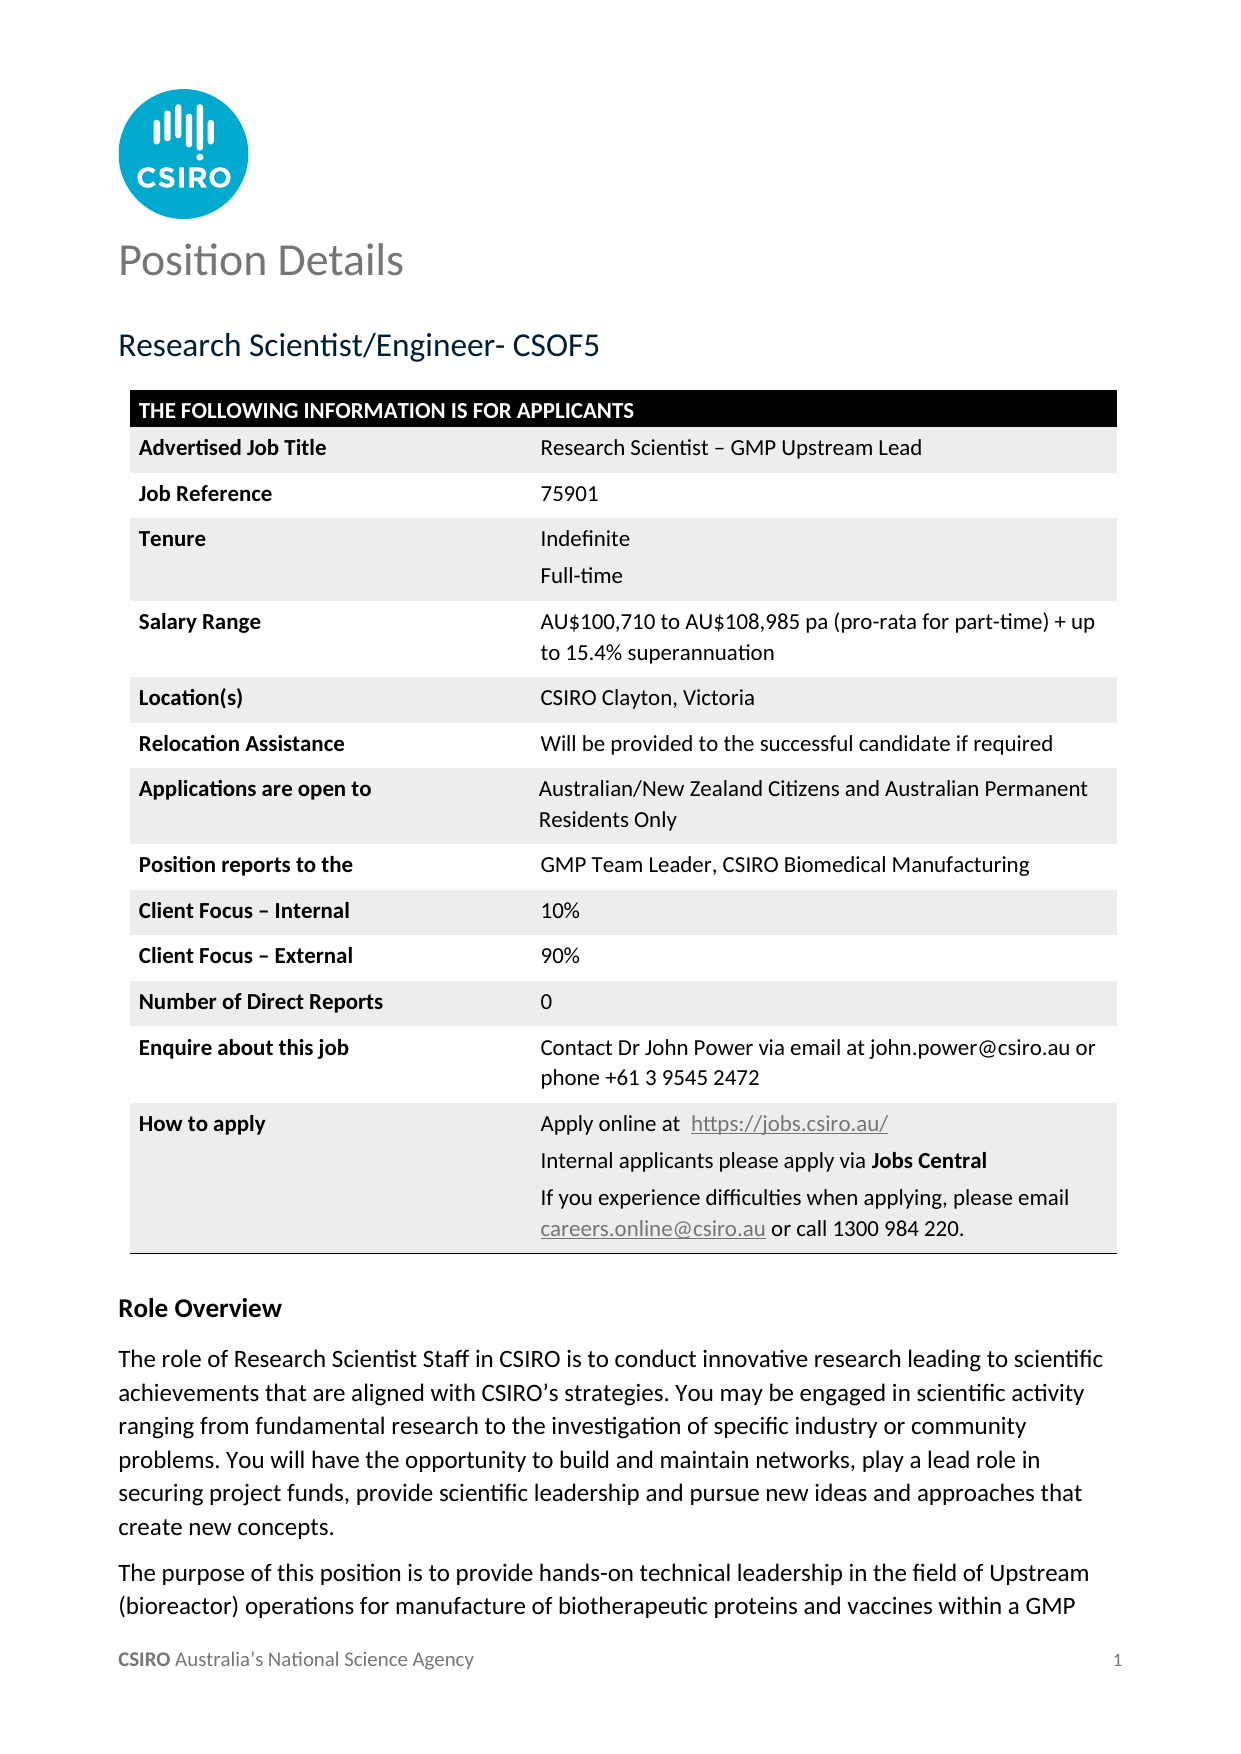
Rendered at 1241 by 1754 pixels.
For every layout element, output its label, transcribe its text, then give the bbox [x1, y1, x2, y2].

table_cell CSIRO Clayton, Victoria [531, 677, 1117, 723]
table_cell Job Reference [130, 473, 531, 518]
subtitle Role Overview [118, 1291, 1122, 1324]
table_cell 90% [531, 935, 1117, 981]
table_cell Indefinite Full-time [531, 518, 1117, 601]
table_cell GMP Team Leader, CSIRO Biomedical Manufacturing [531, 844, 1117, 890]
table_cell Applications are open to [130, 768, 531, 844]
table_cell Location(s) [130, 677, 531, 723]
table_cell Advertised Job Title [130, 427, 531, 473]
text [118, 1557, 1122, 1621]
text The role of Research Scientist Staff in CSIRO is to conduct innovative research leading to scientific achievements that are aligned with CSIRO’s strategies. You may be engaged in scientific activity ranging from fundamental research to the investigation of specific industry or community problems. You will have the opportunity to build and maintain networks, play a lead role in securing project funds, provide scientific leadership and pursue new ideas and approaches that create new concepts. [118, 1343, 1122, 1541]
table_cell 75901 [531, 473, 1117, 518]
table_cell 0 [531, 981, 1117, 1026]
table_cell Research Scientist – GMP Upstream Lead [531, 427, 1117, 473]
table_cell 10% [531, 890, 1117, 935]
table_cell Relocation Assistance [130, 723, 531, 768]
table_cell Will be provided to the successful candidate if required [531, 723, 1117, 768]
table_cell Tenure [130, 518, 531, 601]
table_header The following information is for applicants [130, 390, 1117, 427]
table_cell Client Focus – Internal [130, 890, 531, 935]
table_cell Number of Direct Reports [130, 981, 531, 1026]
table_cell Contact Dr John Power via email at john.power@csiro.au or phone +61 3 9545 2472 [531, 1026, 1117, 1103]
table_cell Salary Range [130, 601, 531, 677]
table_cell AU$100,710 to AU$108,985 pa (pro-rata for part-time) + up to 15.4% superannuation [531, 601, 1117, 677]
table_cell Australian/New Zealand Citizens and Australian Permanent Residents Only [531, 768, 1117, 844]
table_cell Client Focus – External [130, 935, 531, 981]
table_cell Enquire about this job [130, 1026, 531, 1103]
table_cell Position reports to the [130, 844, 531, 890]
table_cell Apply online at https://jobs.csiro.au/ Internal applicants please apply via Jobs Central If you experience difficulties when applying, please email careers.online@csiro.au or call 1300 984 220. [531, 1103, 1117, 1253]
table_cell How to apply [130, 1103, 531, 1253]
